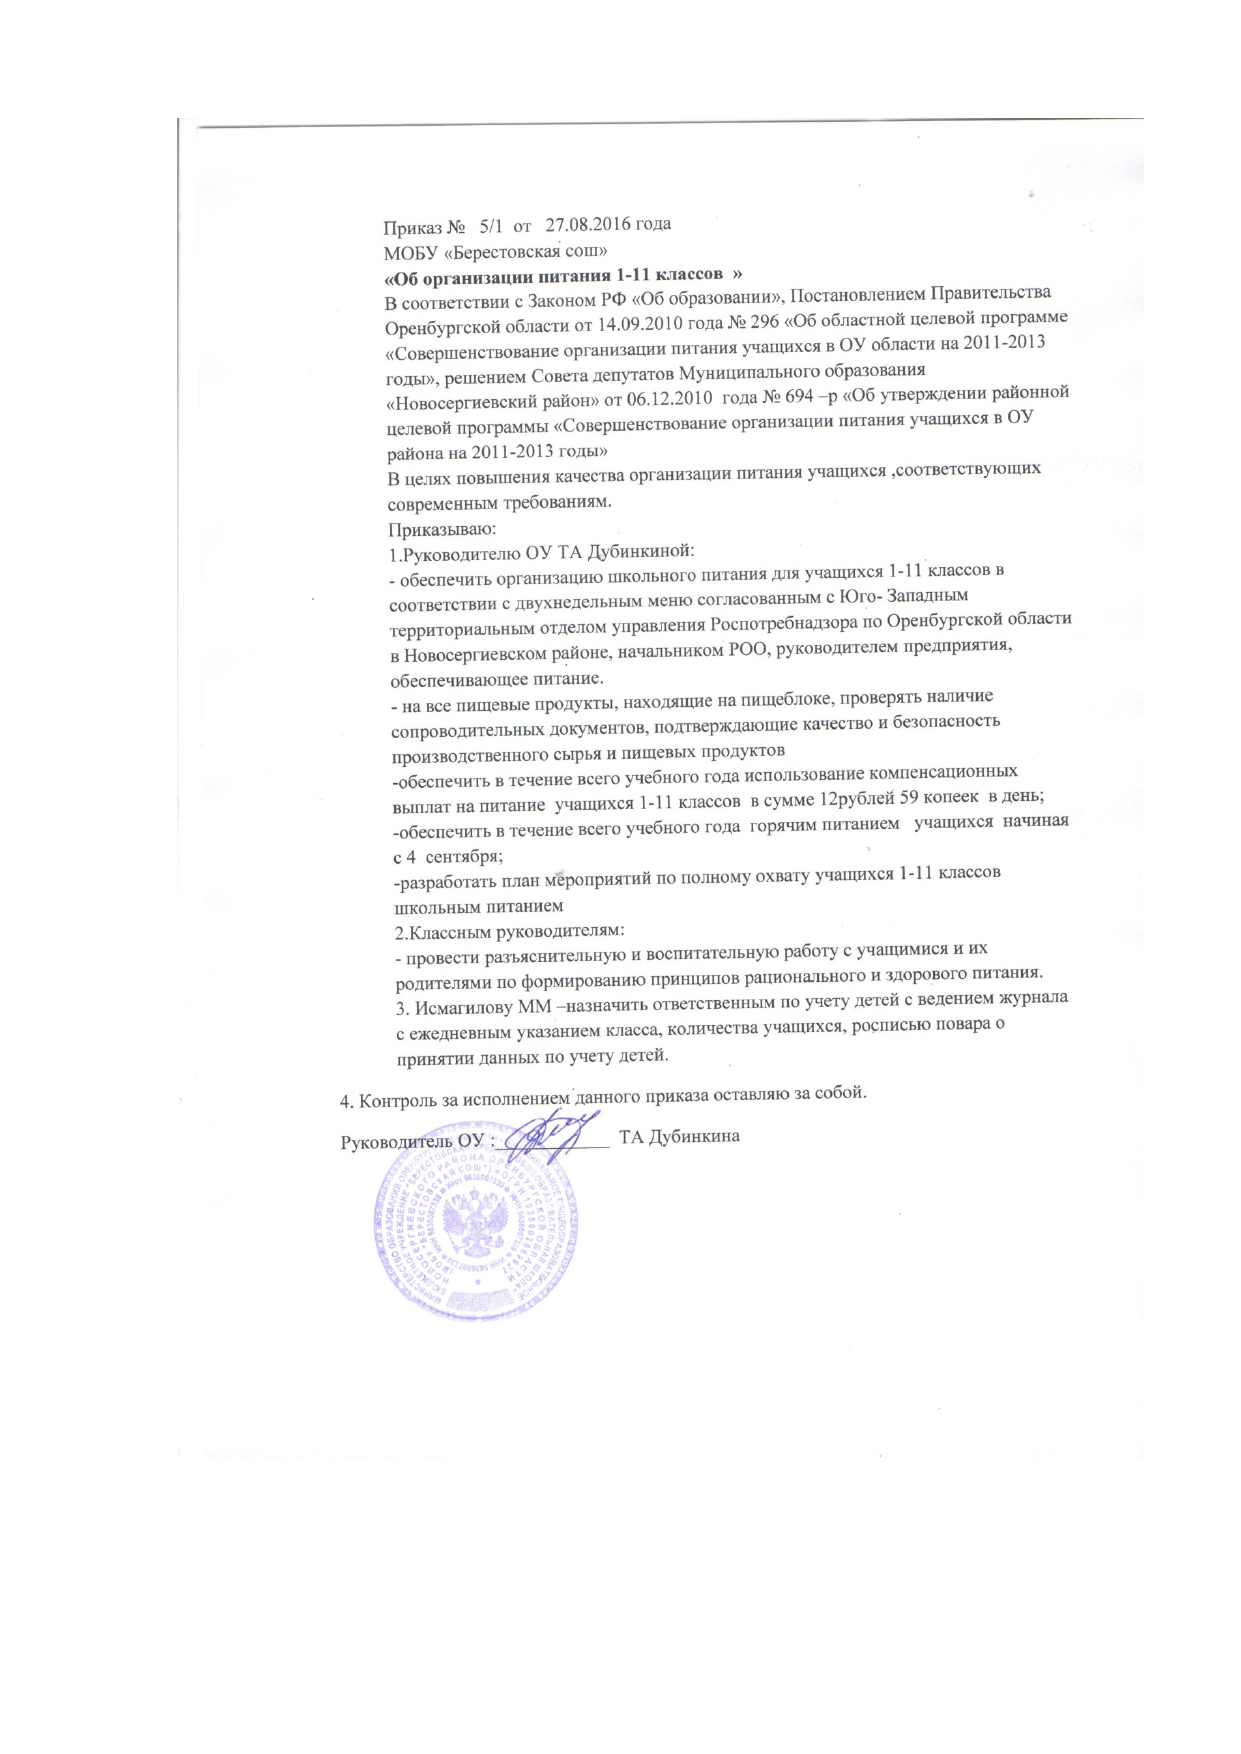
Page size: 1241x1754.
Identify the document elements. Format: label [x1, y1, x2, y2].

picture [177, 118, 1152, 1458]
